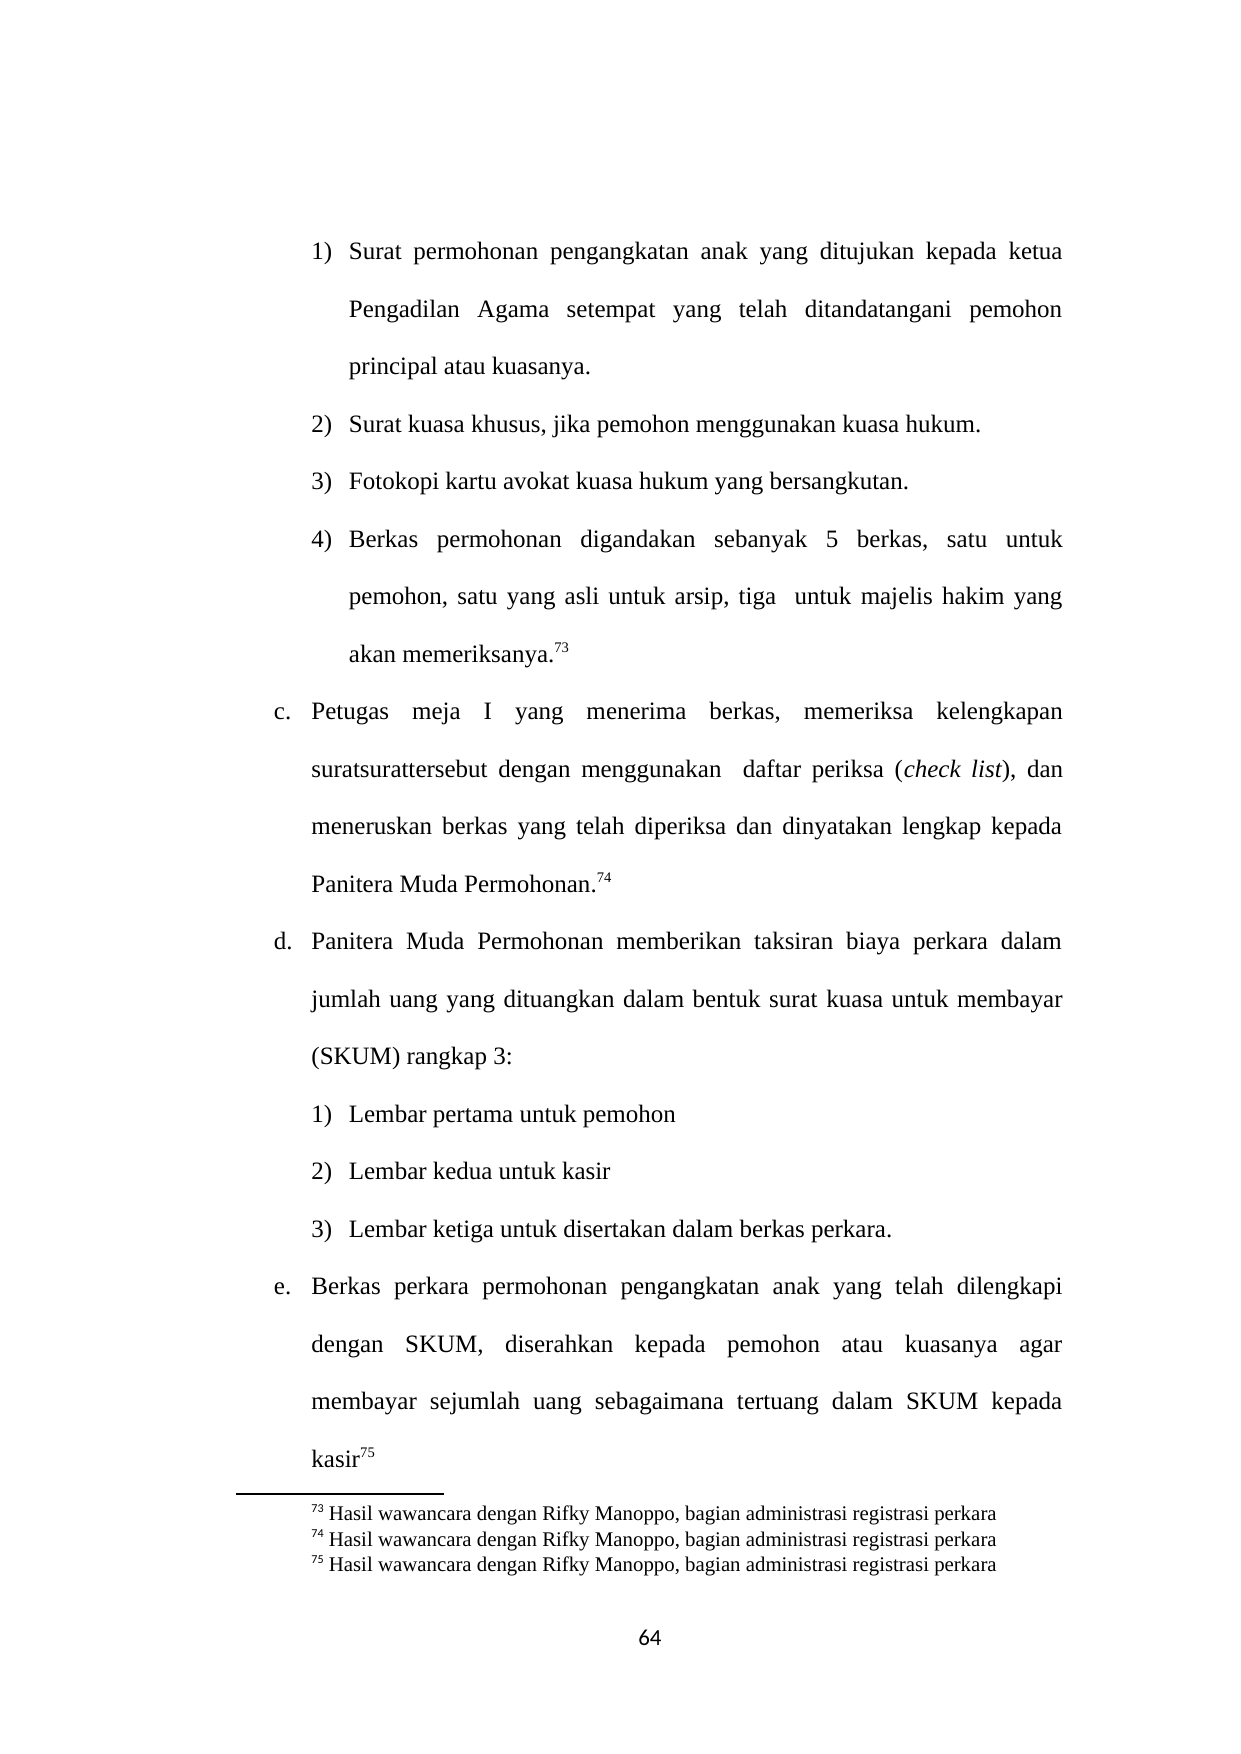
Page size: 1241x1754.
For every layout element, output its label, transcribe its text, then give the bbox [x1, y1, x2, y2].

list Lembar ketiga untuk disertakan dalam berkas perkara. [311, 1214, 1063, 1242]
list Berkas perkara permohonan pengangkatan anak yang telah dilengkapi dengan SKUM, diserahkan kepada pemohon atau kuasanya agar membayar sejumlah uang sebagaimana tertuang dalam SKUM kepada kasir [274, 1271, 1063, 1472]
list Lembar kedua untuk kasir [311, 1156, 1063, 1185]
list Lembar pertama untuk pemohon [311, 1099, 1063, 1127]
list Surat permohonan pengangkatan anak yang ditujukan kepada ketua Pengadilan Agama setempat yang telah ditandatangani pemohon principal atau kuasanya. [311, 236, 1063, 380]
list Surat kuasa khusus, jika pemohon menggunakan kuasa hukum. [311, 409, 1063, 437]
list Panitera Muda Permohonan memberikan taksiran biaya perkara dalam jumlah uang yang dituangkan dalam bentuk surat kuasa untuk membayar (SKUM) rangkap 3: [274, 926, 1063, 1070]
list Petugas meja I yang menerima berkas, memeriksa kelengkapan suratsurattersebut dengan menggunakan daftar periksa (check list), dan meneruskan berkas yang telah diperiksa dan dinyatakan lengkap kepada Panitera Muda Permohonan. [274, 696, 1063, 897]
list Fotokopi kartu avokat kuasa hukum yang bersangkutan. [311, 466, 1063, 495]
list Berkas permohonan digandakan sebanyak 5 berkas, satu untuk pemohon, satu yang asli untuk arsip, tiga untuk majelis hakim yang akan memeriksanya. [311, 524, 1063, 667]
